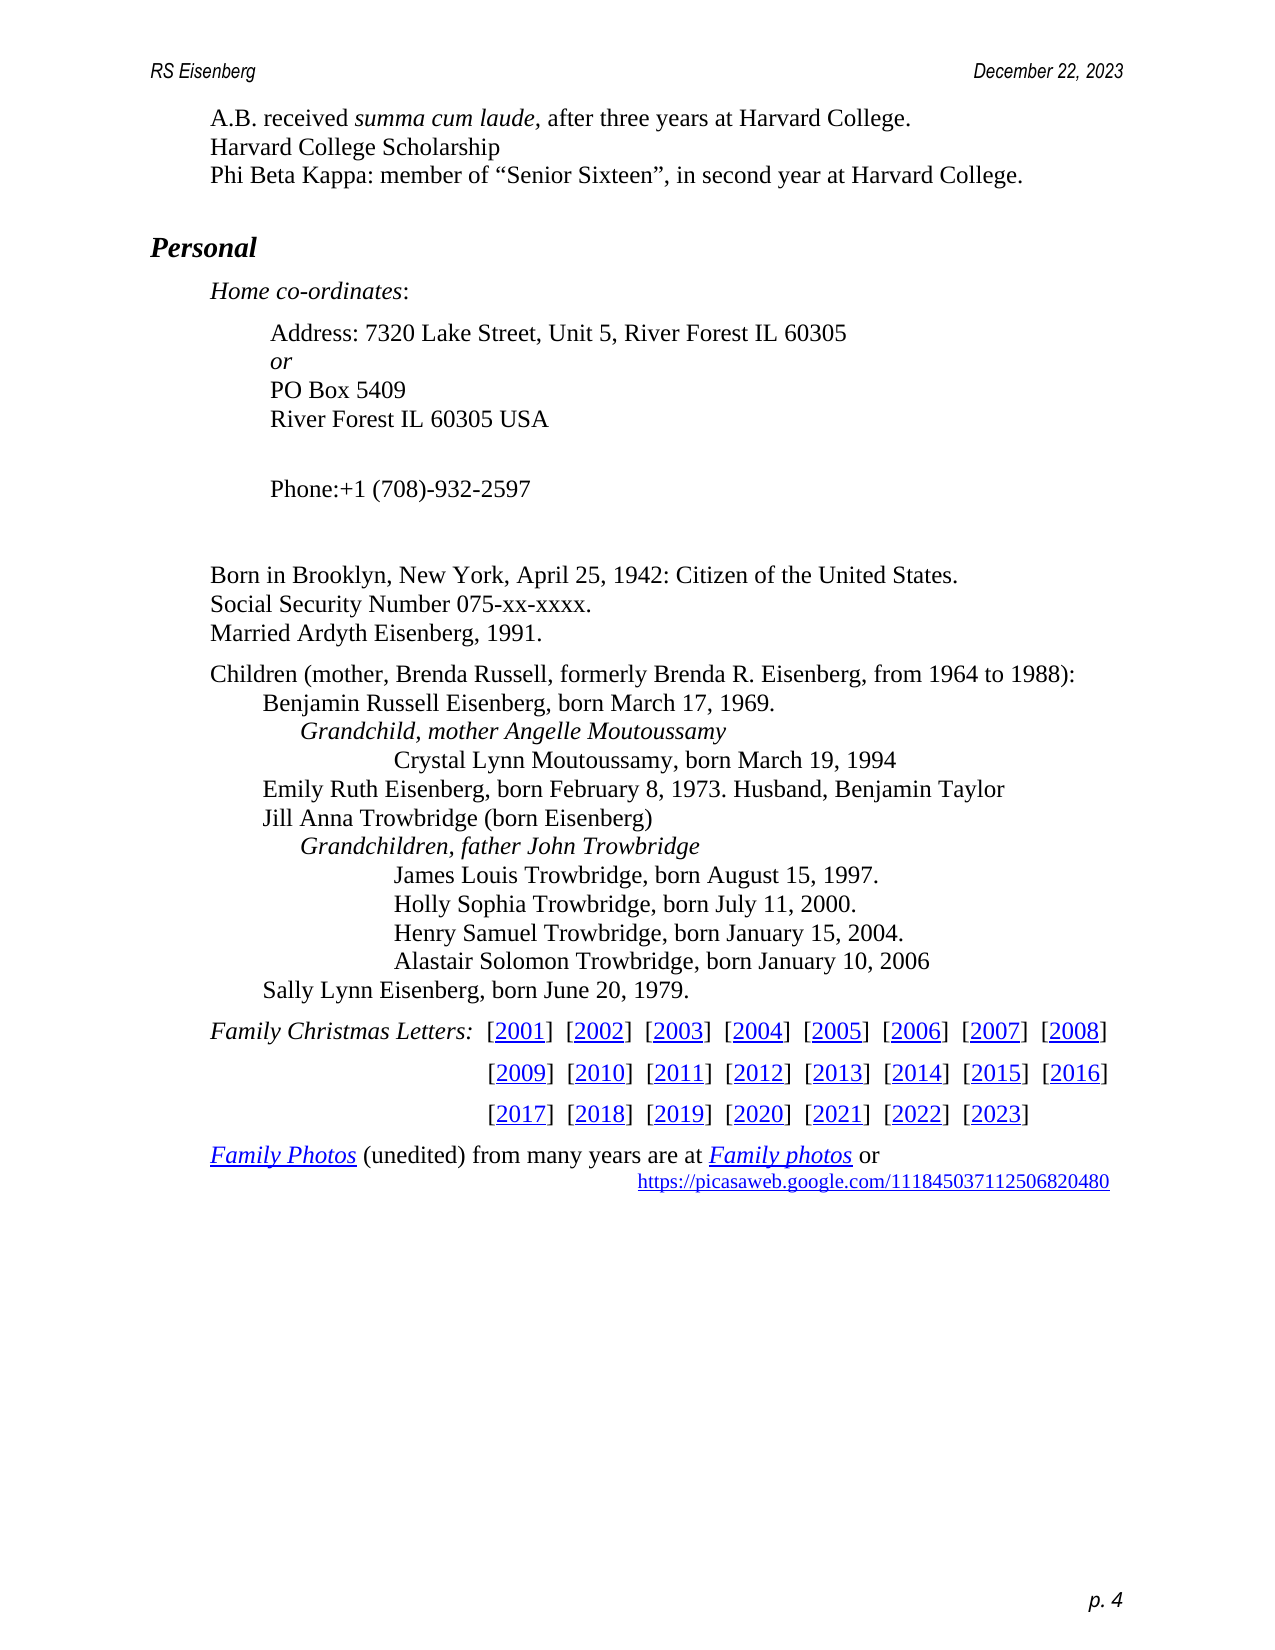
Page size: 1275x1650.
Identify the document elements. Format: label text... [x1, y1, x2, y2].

text Alastair Solomon Trowbridge, born January 10, 2006 [210, 946, 1125, 975]
text [2009] [2010] [2011] [2012] [2013] [2014] [2015] [2016] [210, 1058, 1125, 1086]
text Benjamin Russell Eisenberg, born March 17, 1969. [210, 688, 1125, 716]
text https://picasaweb.google.com/111845037112506820480 [210, 1169, 1125, 1193]
text James Louis Trowbridge, born August 15, 1997. [210, 860, 1125, 889]
text A.B. received summa cum laude, after three years at Harvard College. [210, 103, 1125, 132]
text Jill Anna Trowbridge (born Eisenberg) [210, 803, 1125, 831]
text Harvard College Scholarship [210, 132, 1125, 160]
text River Forest IL 60305 USA [270, 404, 1125, 433]
text Sally Lynn Eisenberg, born June 20, 1979. [210, 975, 1125, 1004]
text or [270, 346, 1125, 375]
text Holly Sophia Trowbridge, born July 11, 2000. [210, 889, 1125, 918]
text Grandchild, mother Angelle Moutoussamy [210, 716, 1125, 745]
text Family Christmas Letters: [2001] [2002] [2003] [2004] [2005] [2006] [2007] [2008] [210, 1016, 1125, 1045]
text Personal [150, 230, 1125, 264]
text Married Ardyth Eisenberg, 1991. [210, 618, 1125, 646]
text Henry Samuel Trowbridge, born January 15, 2004. [210, 918, 1125, 946]
text [2017] [2018] [2019] [2020] [2021] [2022] [2023] [210, 1099, 1125, 1128]
text Phone:+1 (708)-932-2597 [270, 474, 1125, 503]
text Address: 7320 Lake Street, Unit 5, River Forest IL 60305 [270, 318, 1125, 346]
text Crystal Lynn Moutoussamy, born March 19, 1994 [210, 745, 1125, 774]
text Home co-ordinates: [210, 276, 1125, 305]
text PO Box 5409 [270, 375, 1125, 404]
text Family Photos (unedited) from many years are at Family photos or [210, 1140, 1125, 1169]
text Phi Beta Kappa: member of “Senior Sixteen”, in second year at Harvard College. [210, 160, 1125, 189]
text Emily Ruth Eisenberg, born February 8, 1973. Husband, Benjamin Taylor [210, 774, 1125, 803]
text Grandchildren, father John Trowbridge [210, 831, 1125, 860]
text Children (mother, Brenda Russell, formerly Brenda R. Eisenberg, from 1964 to 1988): [210, 659, 1125, 688]
text Social Security Number 075-xx-xxxx. [210, 589, 1125, 618]
text Born in Brooklyn, New York, April 25, 1942: Citizen of the United States. [210, 560, 1125, 589]
